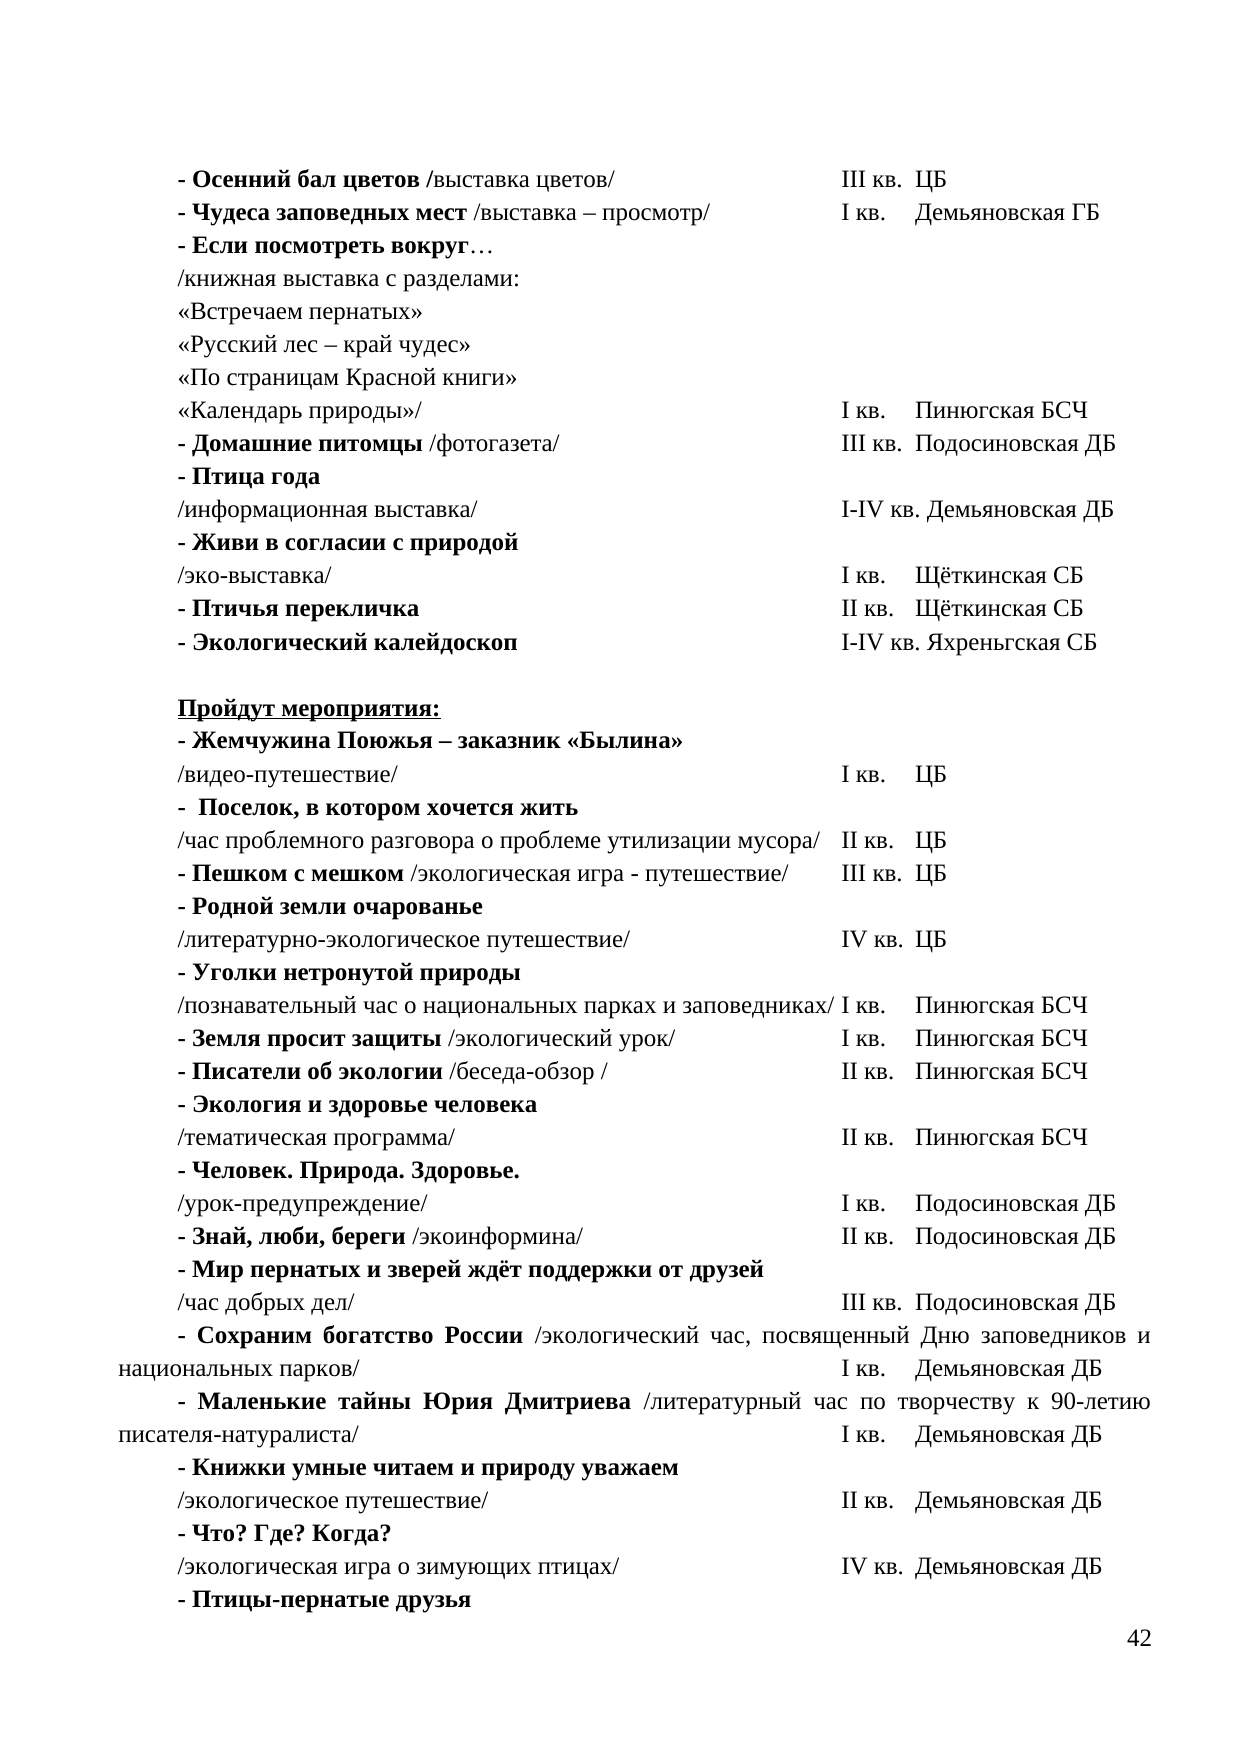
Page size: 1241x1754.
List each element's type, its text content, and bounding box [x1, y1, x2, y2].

text /информационная выставка/ I-IV кв. Демьяновская ДБ [118, 494, 1152, 523]
text - Земля просит защиты /экологический урок/ I кв. Пинюгская БСЧ [118, 1023, 1152, 1052]
text - Живи в согласии с природой [118, 527, 1152, 556]
text /час проблемного разговора о проблеме утилизации мусора/ II кв. ЦБ [118, 825, 1152, 853]
text /эко-выставка/ I кв. Щёткинская СБ [118, 561, 1152, 589]
text - Птица года [118, 461, 1152, 490]
text «Русский лес – край чудес» [118, 329, 1152, 358]
text - Родной земли очарованье [118, 891, 1152, 919]
text /литературно-экологическое путешествие/ IV кв. ЦБ [118, 924, 1152, 952]
text - Маленькие тайны Юрия Дмитриева /литературный час по творчеству к 90-летию писателя-натуралиста/ I кв. Демьяновская ДБ [118, 1386, 1152, 1448]
text - Мир пернатых и зверей ждёт поддержки от друзей [118, 1254, 1152, 1283]
text - Птичья перекличка II кв. Щёткинская СБ [118, 593, 1152, 622]
text /тематическая программа/ II кв. Пинюгская БСЧ [118, 1122, 1152, 1151]
text - Человек. Природа. Здоровье. [118, 1155, 1152, 1184]
text /урок-предупреждение/ I кв. Подосиновская ДБ [118, 1188, 1152, 1217]
text - Если посмотреть вокруг… [118, 230, 1152, 259]
text - Экологический калейдоскоп I-IV кв. Яхреньгская СБ [118, 627, 1152, 655]
text - Экология и здоровье человека [118, 1089, 1152, 1118]
text - Знай, люби, береги /экоинформина/ II кв. Подосиновская ДБ [118, 1221, 1152, 1250]
text /экологическая игра о зимующих птицах/ IV кв. Демьяновская ДБ [118, 1551, 1152, 1580]
text - Книжки умные читаем и природу уважаем [118, 1452, 1152, 1481]
text - Поселок, в котором хочется жить [118, 792, 1152, 820]
text /книжная выставка с разделами: [118, 263, 1152, 292]
text - Птицы-пернатые друзья [118, 1584, 1152, 1613]
text «Встречаем пернатых» [118, 296, 1152, 325]
text - Пешком с мешком /экологическая игра - путешествие/ III кв. ЦБ [118, 858, 1152, 886]
text Пройдут мероприятия: [118, 693, 1152, 721]
text «Календарь природы»/ I кв. Пинюгская БСЧ [118, 395, 1152, 424]
text «По страницам Красной книги» [118, 362, 1152, 391]
text /час добрых дел/ III кв. Подосиновская ДБ [118, 1287, 1152, 1316]
text /видео-путешествие/ I кв. ЦБ [118, 759, 1152, 787]
text /познавательный час о национальных парках и заповедниках/ I кв. Пинюгская БСЧ [118, 990, 1152, 1018]
text - Жемчужина Поюжья – заказник «Былина» [118, 726, 1152, 754]
text - Осенний бал цветов /выставка цветов/ III кв. ЦБ [118, 164, 1152, 193]
text - Домашние питомцы /фотогазета/ III кв. Подосиновская ДБ [118, 428, 1152, 457]
text - Чудеса заповедных мест /выставка – просмотр/ I кв. Демьяновская ГБ [118, 197, 1152, 226]
text - Сохраним богатство России /экологический час, посвященный Дню заповедников и национальных парков/ I кв. Демьяновская ДБ [118, 1320, 1152, 1382]
text - Писатели об экологии /беседа-обзор / II кв. Пинюгская БСЧ [118, 1056, 1152, 1084]
text - Что? Где? Когда? [118, 1518, 1152, 1547]
text /экологическое путешествие/ II кв. Демьяновская ДБ [118, 1485, 1152, 1514]
text - Уголки нетронутой природы [118, 957, 1152, 986]
